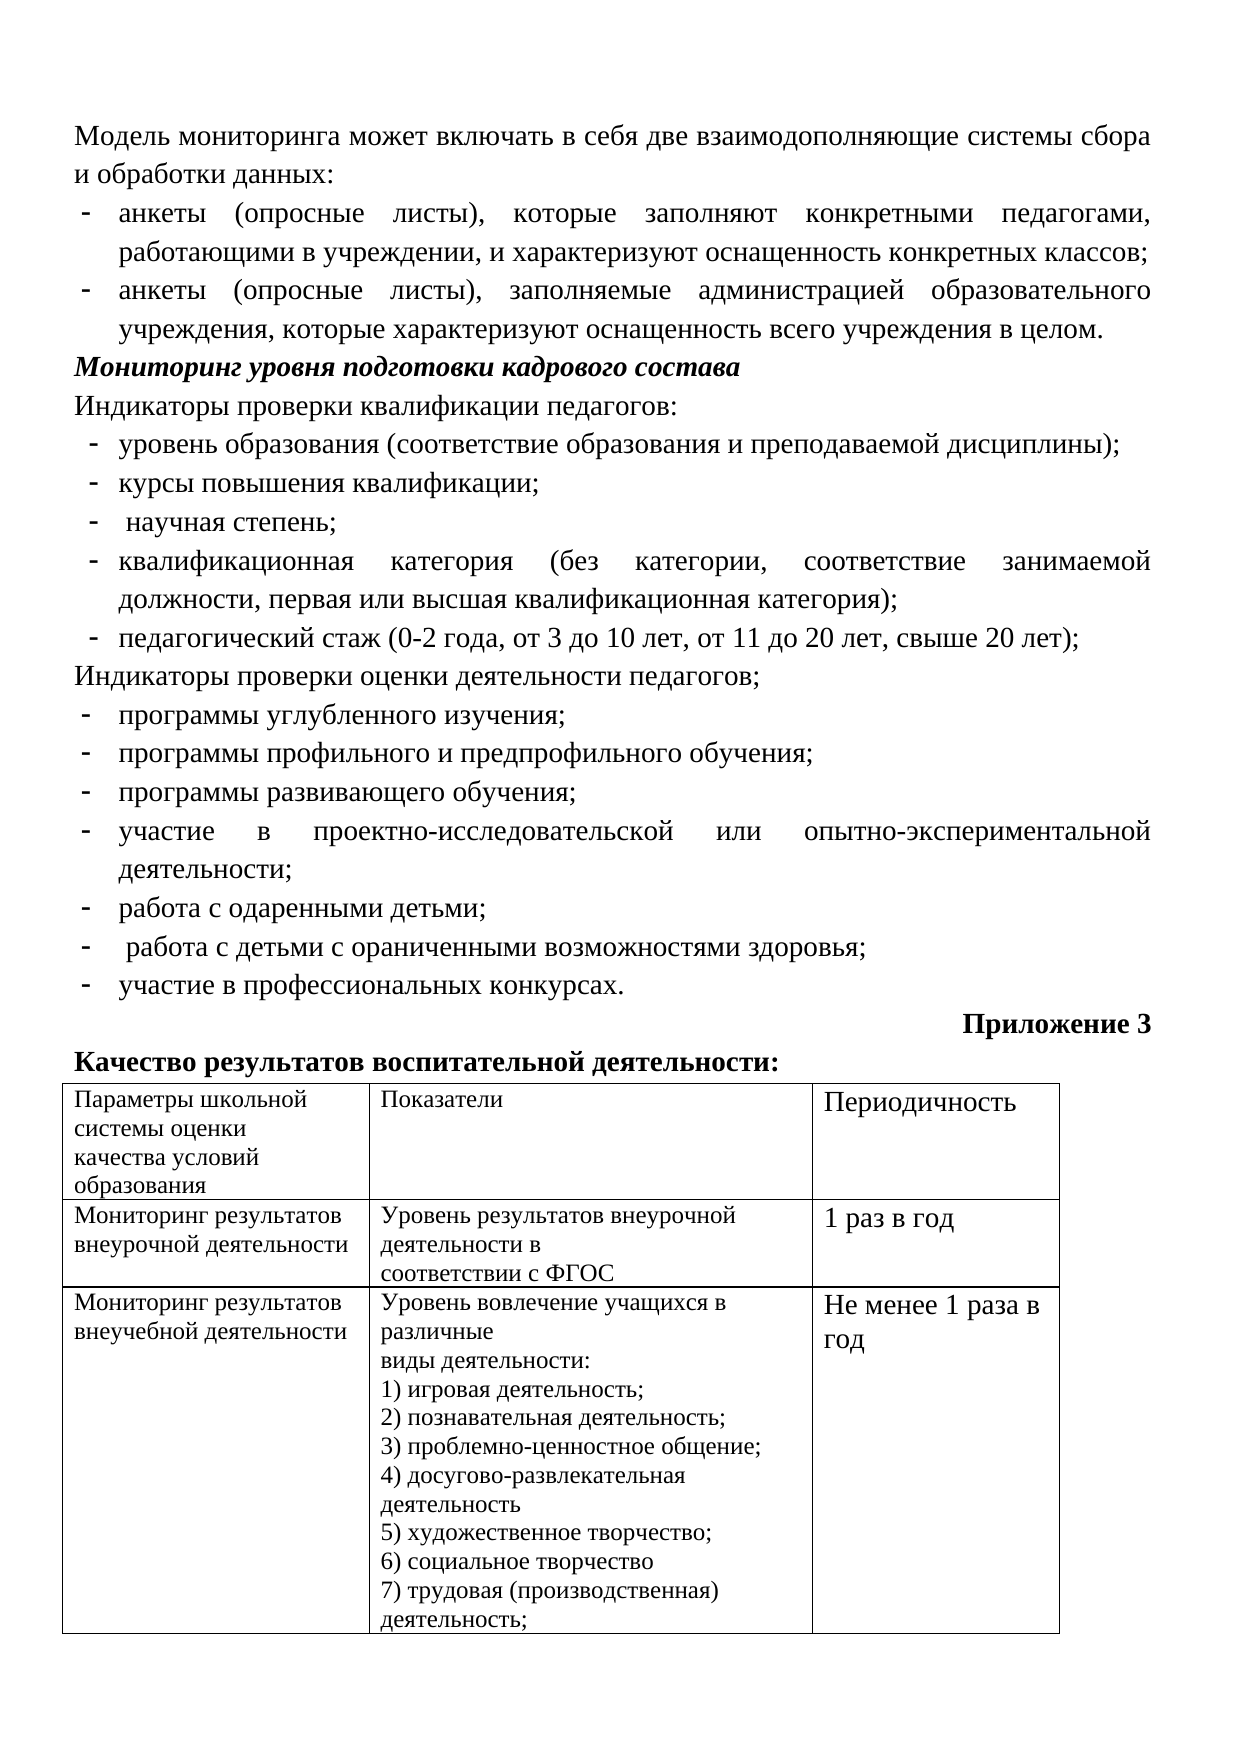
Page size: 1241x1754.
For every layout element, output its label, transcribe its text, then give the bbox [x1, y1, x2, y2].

list программы профильного и предпрофильного обучения; [81, 736, 1152, 769]
list научная степень; [89, 504, 1152, 538]
text Индикаторы проверки оценки деятельности педагогов; [74, 658, 1152, 692]
list анкеты (опросные листы), которые заполняют конкретными педагогами, работающими в учреждении, и характеризуют оснащенность конкретных классов; [81, 195, 1152, 267]
table_header Параметры школьной системы оценки качества условий образования [63, 1084, 369, 1199]
table_cell Мониторинг результатов внеурочной деятельности [63, 1200, 369, 1286]
list работа с детьми с ораниченными возможностями здоровья; [81, 929, 1152, 962]
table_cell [813, 1288, 1059, 1632]
list участие в проектно-исследовательской или опытно-экспериментальной деятельности; [81, 813, 1152, 885]
table_header Показатели [370, 1084, 812, 1199]
text Мониторинг уровня подготовки кадрового состава [74, 349, 1152, 383]
list квалификационная категория (без категории, соответствие занимаемой должности, первая или высшая квалификационная категория); [89, 543, 1152, 615]
list работа с одаренными детьми; [81, 890, 1152, 924]
list участие в профессиональных конкурсах. [81, 967, 1152, 1001]
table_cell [370, 1288, 812, 1632]
list курсы повышения квалификации; [89, 465, 1152, 499]
table_cell Уровень результатов внеурочной деятельности в соответствии с ФГОС [370, 1200, 812, 1286]
table_cell 1 раз в год [813, 1200, 1059, 1286]
text Приложение 3 [74, 1006, 1152, 1039]
list программы углубленного изучения; [81, 697, 1152, 731]
text Качество результатов воспитательной деятельности: [74, 1044, 1152, 1078]
text Модель мониторинга может включать в себя две взаимодополняющие системы сбора и обработки данных: [74, 118, 1152, 190]
list уровень образования (соответствие образования и преподаваемой дисциплины); [89, 427, 1152, 460]
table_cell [63, 1288, 369, 1632]
text Индикаторы проверки квалификации педагогов: [74, 388, 1152, 422]
list педагогический стаж (0-2 года, от 3 до 10 лет, от 11 до 20 лет, свыше 20 лет); [89, 620, 1152, 653]
list анкеты (опросные листы), заполняемые администрацией образовательного учреждения, которые характеризуют оснащенность всего учреждения в целом. [81, 272, 1152, 344]
list программы развивающего обучения; [81, 774, 1152, 808]
table_header Периодичность [813, 1084, 1059, 1199]
